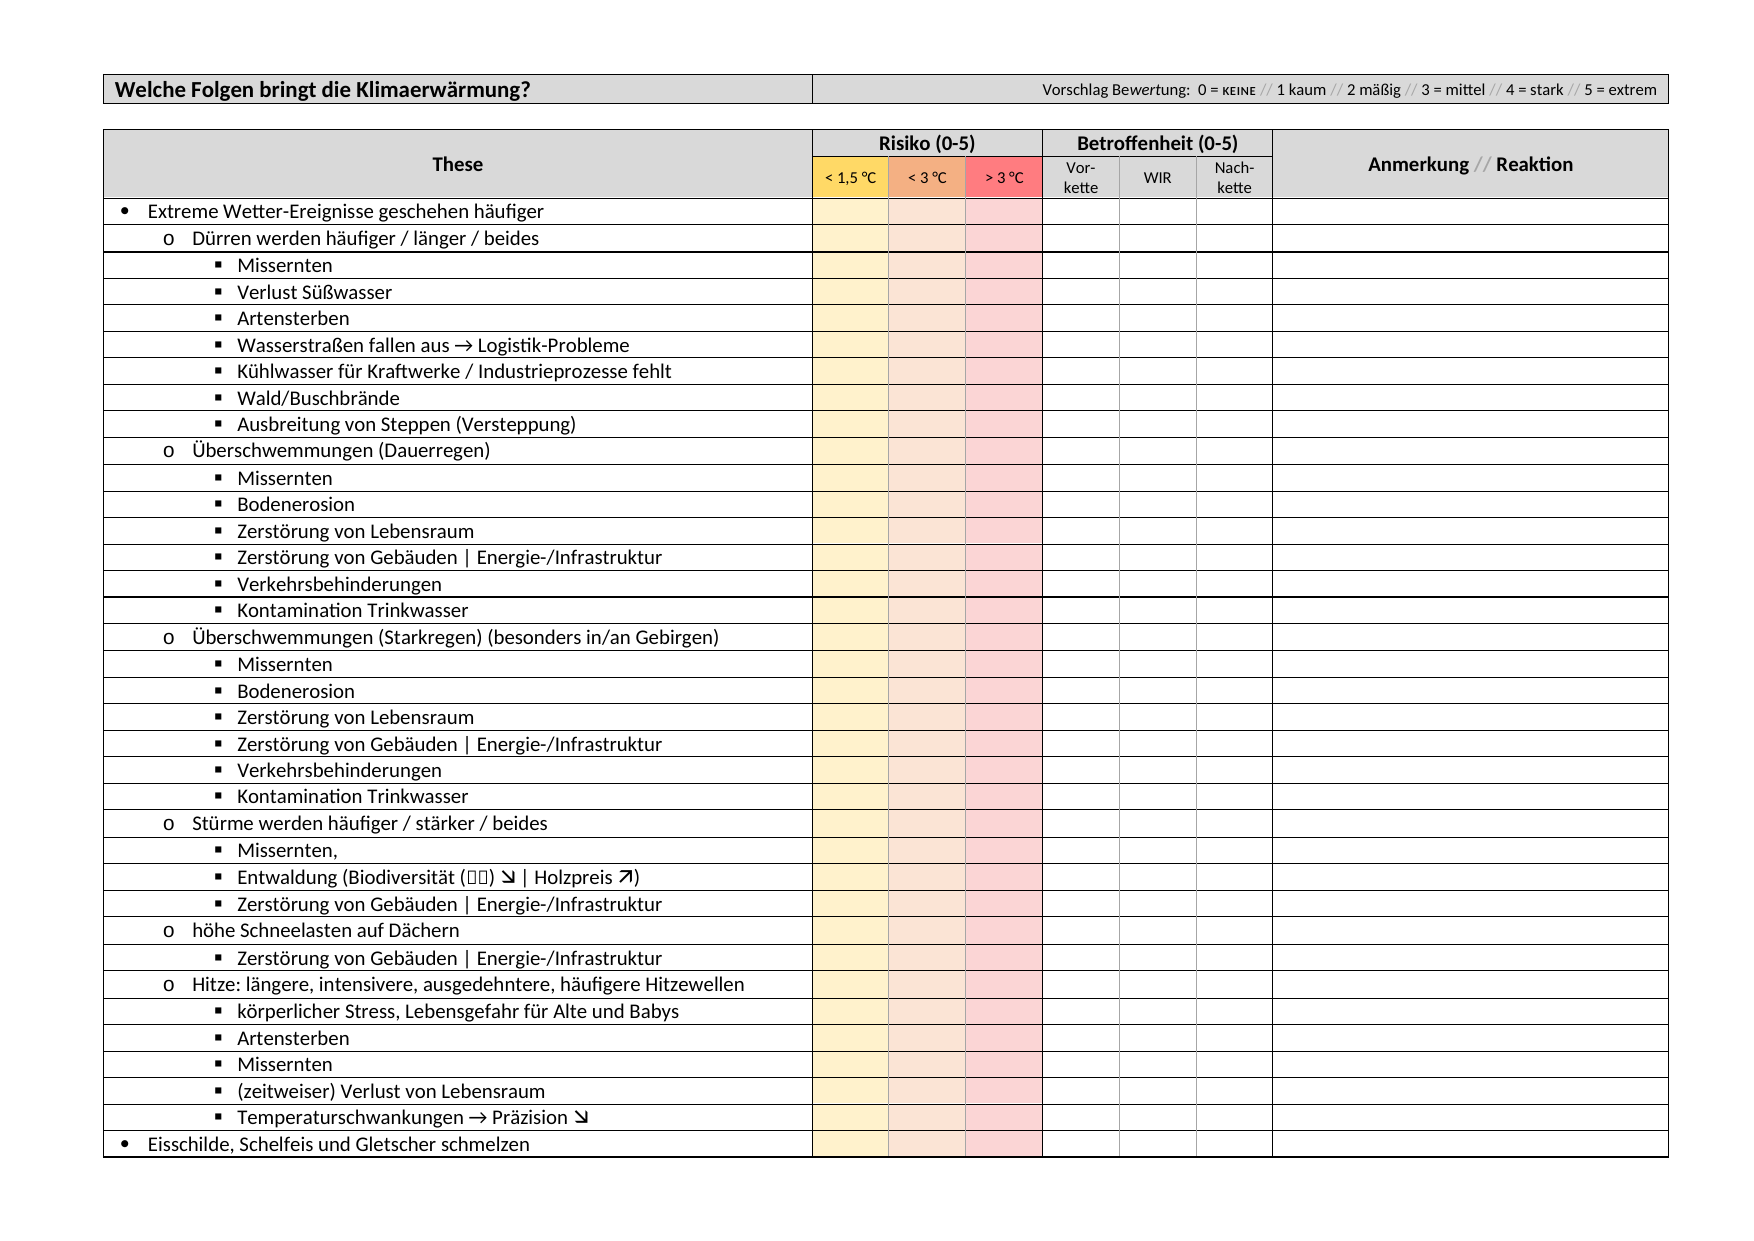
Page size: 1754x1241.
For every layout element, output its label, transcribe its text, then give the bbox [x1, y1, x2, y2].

table_cell [1273, 545, 1668, 570]
table_cell [889, 757, 965, 783]
table_cell Eisschilde, Schelfeis und Gletscher schmelzen [104, 1131, 812, 1156]
table_cell [966, 385, 1042, 410]
table_cell (zeitweiser) Verlust von Lebensraum [104, 1078, 812, 1103]
table_cell [1043, 731, 1119, 756]
table_cell [1273, 864, 1668, 890]
table_cell Wald/Buschbrände [104, 385, 812, 410]
table_cell [1197, 945, 1272, 970]
table_cell [1273, 999, 1668, 1024]
table_cell [966, 1078, 1042, 1103]
table_cell Überschwemmungen (Dauerregen) [104, 438, 812, 464]
table_cell Artensterben [104, 1025, 812, 1051]
table_cell [966, 438, 1042, 464]
table_cell [889, 279, 965, 304]
table_cell [889, 518, 965, 543]
table_cell [1273, 678, 1668, 703]
table_cell [889, 838, 965, 863]
table_cell Missernten [104, 465, 812, 491]
table_cell [966, 305, 1042, 331]
table_cell [889, 1105, 965, 1130]
table_cell [1043, 438, 1119, 464]
table_cell [1197, 1078, 1272, 1103]
table_cell [966, 891, 1042, 916]
table_cell [813, 1131, 888, 1156]
table_cell [966, 545, 1042, 570]
table_cell [813, 945, 888, 970]
table_cell Verlust Süßwasser [104, 279, 812, 304]
table_cell [1120, 305, 1196, 331]
table_cell [1120, 411, 1196, 437]
table_cell Zerstörung von Lebensraum [104, 518, 812, 543]
table_cell [1273, 385, 1668, 410]
table_cell [1197, 598, 1272, 623]
table_cell [1273, 891, 1668, 916]
table_cell [1120, 332, 1196, 357]
table_cell Zerstörung von Gebäuden | Energie-/Infrastruktur [104, 891, 812, 916]
table_cell [813, 279, 888, 304]
table_cell [1197, 492, 1272, 517]
table_cell [813, 891, 888, 916]
table_cell < 3 °C [889, 157, 965, 197]
table_cell [966, 358, 1042, 384]
table_cell [1273, 253, 1668, 278]
table_cell [1120, 279, 1196, 304]
table_cell [1120, 1131, 1196, 1156]
table_cell [813, 598, 888, 623]
table_cell [1043, 838, 1119, 863]
table_cell [889, 999, 965, 1024]
table_cell [1197, 757, 1272, 783]
table_cell Bodenerosion [104, 492, 812, 517]
table_cell [813, 438, 888, 464]
table_cell [1197, 731, 1272, 756]
table_cell [813, 678, 888, 703]
table_cell [1043, 757, 1119, 783]
table_cell [966, 999, 1042, 1024]
table_cell Missernten [104, 1052, 812, 1077]
table_cell [1120, 999, 1196, 1024]
table_cell Bodenerosion [104, 678, 812, 703]
table_cell Überschwemmungen (Starkregen) (besonders in/an Gebirgen) [104, 624, 812, 650]
table_cell [1043, 571, 1119, 596]
table_cell Zerstörung von Gebäuden | Energie-/Infrastruktur [104, 731, 812, 756]
table_cell [813, 731, 888, 756]
table_cell [1120, 438, 1196, 464]
table_cell [889, 545, 965, 570]
table_cell körperlicher Stress, Lebensgefahr für Alte und Babys [104, 999, 812, 1024]
table_cell [1273, 704, 1668, 730]
table_cell [1120, 492, 1196, 517]
table_cell [966, 810, 1042, 837]
table_cell [1273, 358, 1668, 384]
table_cell [966, 571, 1042, 596]
table_cell [889, 571, 965, 596]
table_cell [813, 492, 888, 517]
table_cell [889, 1052, 965, 1077]
table_cell [966, 465, 1042, 491]
table_cell Nach-kette [1197, 157, 1272, 197]
table_cell [1043, 253, 1119, 278]
table_cell [1197, 1025, 1272, 1051]
table_cell [1120, 1078, 1196, 1103]
table_cell [966, 411, 1042, 437]
table_cell [1120, 545, 1196, 570]
table_cell [1120, 838, 1196, 863]
table_cell Missernten [104, 651, 812, 677]
table_cell [966, 704, 1042, 730]
table_cell [889, 385, 965, 410]
table_cell [1273, 784, 1668, 809]
table_cell [1043, 465, 1119, 491]
table_cell Kühlwasser für Kraftwerke / Industrieprozesse fehlt [104, 358, 812, 384]
table_cell < 1,5 °C [813, 157, 888, 197]
table_cell [1273, 571, 1668, 596]
table_cell [966, 492, 1042, 517]
table_cell Zerstörung von Lebensraum [104, 704, 812, 730]
table_cell [966, 1025, 1042, 1051]
table_cell Extreme Wetter-Ereignisse geschehen häufiger [104, 199, 812, 224]
table_cell [889, 891, 965, 916]
table_cell [889, 199, 965, 224]
table_cell [1120, 518, 1196, 543]
table_cell höhe Schneelasten auf Dächern [104, 917, 812, 944]
table_cell [1197, 971, 1272, 998]
table_header Risiko (0-5) [813, 130, 1042, 156]
table_cell [1120, 225, 1196, 251]
table_cell [1197, 465, 1272, 491]
table_cell [1043, 864, 1119, 890]
table_cell [1043, 624, 1119, 650]
table_cell [1197, 305, 1272, 331]
table_cell [1197, 253, 1272, 278]
table_header Vorschlag Bewertung: 0 = ᴋᴇɪɴᴇ // 1 kaum // 2 mäßig // 3 = mittel // 4 = stark // 5 = extrem [813, 75, 1668, 103]
table_cell [1043, 1105, 1119, 1130]
table_cell [1197, 651, 1272, 677]
table_cell [966, 332, 1042, 357]
table_cell [966, 518, 1042, 543]
table_cell [1043, 199, 1119, 224]
table_cell Stürme werden häufiger / stärker / beides [104, 810, 812, 837]
table_cell [1273, 838, 1668, 863]
table_cell [1043, 332, 1119, 357]
table_cell [1197, 225, 1272, 251]
table_cell [966, 731, 1042, 756]
table_header Anmerkung // Reaktion [1273, 130, 1668, 197]
table_cell [1197, 917, 1272, 944]
table_cell [1273, 1078, 1668, 1103]
table_cell [889, 598, 965, 623]
table_cell [889, 358, 965, 384]
table_cell [813, 838, 888, 863]
table_header These [104, 130, 812, 197]
table_cell [1273, 305, 1668, 331]
table_cell [1273, 225, 1668, 251]
table_cell [1043, 358, 1119, 384]
table_cell [813, 571, 888, 596]
table_cell [813, 545, 888, 570]
table_cell [889, 945, 965, 970]
table_cell Hitze: längere, intensivere, ausgedehntere, häufigere Hitzewellen [104, 971, 812, 998]
table_cell [1273, 810, 1668, 837]
table_cell Missernten, [104, 838, 812, 863]
table_cell Dürren werden häufiger / länger / beides [104, 225, 812, 251]
table_cell [1197, 864, 1272, 890]
table_cell [889, 971, 965, 998]
table_cell [1273, 731, 1668, 756]
table_cell [966, 624, 1042, 650]
table_cell [1120, 731, 1196, 756]
table_cell [1197, 1105, 1272, 1130]
table_cell [813, 465, 888, 491]
table_cell [1197, 438, 1272, 464]
table_cell [889, 225, 965, 251]
table_cell [889, 1025, 965, 1051]
table_cell [1120, 757, 1196, 783]
table_cell [1197, 624, 1272, 650]
table_cell [1197, 358, 1272, 384]
table_cell [1043, 225, 1119, 251]
table_cell [889, 438, 965, 464]
table_cell [1120, 1025, 1196, 1051]
table_cell [1273, 1131, 1668, 1156]
table_cell [1043, 518, 1119, 543]
table_cell [1197, 411, 1272, 437]
table_cell [889, 492, 965, 517]
table_cell [889, 411, 965, 437]
table_cell [1197, 678, 1272, 703]
table_cell [1197, 1052, 1272, 1077]
table_cell [1273, 598, 1668, 623]
table_cell [1043, 999, 1119, 1024]
table_cell [889, 784, 965, 809]
table_cell WIR [1120, 157, 1196, 197]
table_cell Ausbreitung von Steppen (Versteppung) [104, 411, 812, 437]
table_cell [1273, 518, 1668, 543]
table_cell [1120, 784, 1196, 809]
table_cell [1273, 199, 1668, 224]
table_cell [966, 838, 1042, 863]
table_cell [966, 971, 1042, 998]
table_cell [889, 678, 965, 703]
table_cell [1043, 704, 1119, 730]
table_cell Temperaturschwankungen → Präzision [104, 1105, 812, 1130]
table_cell [1120, 971, 1196, 998]
table_cell [1043, 1131, 1119, 1156]
table_cell [889, 465, 965, 491]
table_cell [1120, 704, 1196, 730]
table_cell [1120, 571, 1196, 596]
table_cell [1273, 411, 1668, 437]
table_cell [1120, 199, 1196, 224]
table_cell [1197, 518, 1272, 543]
table_cell [1273, 332, 1668, 357]
table_cell [889, 810, 965, 837]
table_cell [1043, 545, 1119, 570]
table_cell [813, 385, 888, 410]
table_cell [1197, 199, 1272, 224]
table_cell [813, 1052, 888, 1077]
table_cell [1197, 891, 1272, 916]
table_cell [966, 1052, 1042, 1077]
table_cell [1120, 1105, 1196, 1130]
table_cell [1043, 678, 1119, 703]
table_cell [813, 704, 888, 730]
table_cell [966, 1105, 1042, 1130]
table_cell [889, 651, 965, 677]
table_cell Missernten [104, 253, 812, 278]
table_cell [1043, 1025, 1119, 1051]
table_cell [1043, 891, 1119, 916]
table_cell [1043, 1078, 1119, 1103]
table_cell [1273, 438, 1668, 464]
table_cell [1043, 810, 1119, 837]
table_cell Kontamination Trinkwasser [104, 598, 812, 623]
table_cell [813, 253, 888, 278]
table_cell [966, 757, 1042, 783]
table_cell Zerstörung von Gebäuden | Energie-/Infrastruktur [104, 945, 812, 970]
table_cell [889, 332, 965, 357]
table_cell [1043, 598, 1119, 623]
table_cell [966, 1131, 1042, 1156]
table_cell [966, 651, 1042, 677]
table_cell [1043, 385, 1119, 410]
table_cell [889, 253, 965, 278]
table_cell [1273, 651, 1668, 677]
table_cell [1043, 945, 1119, 970]
table_cell [966, 225, 1042, 251]
table_cell [1197, 810, 1272, 837]
table_cell [813, 225, 888, 251]
table_cell [966, 199, 1042, 224]
table_cell [1043, 1052, 1119, 1077]
table_cell [1197, 571, 1272, 596]
table_cell [1273, 971, 1668, 998]
table_cell [1273, 624, 1668, 650]
table_cell [1197, 838, 1272, 863]
table_cell [1273, 465, 1668, 491]
table_cell [1197, 704, 1272, 730]
table_cell [1273, 1052, 1668, 1077]
table_cell [1120, 598, 1196, 623]
table_cell [889, 1131, 965, 1156]
table_cell [813, 411, 888, 437]
table_cell Verkehrsbehinderungen [104, 571, 812, 596]
table_cell [966, 945, 1042, 970]
table_cell [1043, 492, 1119, 517]
table_cell [966, 279, 1042, 304]
table_cell [1043, 971, 1119, 998]
table_cell [813, 1105, 888, 1130]
table_cell [813, 1025, 888, 1051]
table_cell [1273, 1025, 1668, 1051]
table_cell [889, 917, 965, 944]
table_cell [813, 199, 888, 224]
table_cell [813, 971, 888, 998]
table_cell Entwaldung (Biodiversität () | Holzpreis ) [104, 864, 812, 890]
table_cell [1120, 651, 1196, 677]
table_cell [813, 864, 888, 890]
table_cell [889, 704, 965, 730]
table_cell Wasserstraßen fallen aus → Logistik-Probleme [104, 332, 812, 357]
table_cell [1197, 999, 1272, 1024]
table_cell [1120, 253, 1196, 278]
table_cell Vor- kette [1043, 157, 1119, 197]
table_cell [1120, 385, 1196, 410]
table_cell [966, 917, 1042, 944]
table_cell [966, 598, 1042, 623]
table_cell [1043, 917, 1119, 944]
table_cell > 3 °C [966, 157, 1042, 197]
table_cell [813, 518, 888, 543]
table_cell [1043, 411, 1119, 437]
table_cell [1273, 945, 1668, 970]
table_cell [813, 999, 888, 1024]
table_cell [1120, 465, 1196, 491]
table_cell [966, 864, 1042, 890]
table_cell [1120, 1052, 1196, 1077]
table_cell [1120, 810, 1196, 837]
table_cell [1197, 545, 1272, 570]
table_cell [889, 305, 965, 331]
table_cell [1197, 385, 1272, 410]
table_header Welche Folgen bringt die Klimaerwärmung? [104, 75, 812, 103]
table_header Betroffenheit (0-5) [1043, 130, 1272, 156]
table_cell [1043, 305, 1119, 331]
table_cell [813, 332, 888, 357]
table_cell [813, 810, 888, 837]
table_cell [966, 678, 1042, 703]
table_cell Zerstörung von Gebäuden | Energie-/Infrastruktur [104, 545, 812, 570]
table_cell [1120, 678, 1196, 703]
table_cell [1120, 624, 1196, 650]
table_cell [813, 1078, 888, 1103]
table_cell [1273, 917, 1668, 944]
table_cell [889, 731, 965, 756]
table_cell [1273, 1105, 1668, 1130]
table_cell Kontamination Trinkwasser [104, 784, 812, 809]
table_cell [1197, 279, 1272, 304]
table_cell [1197, 332, 1272, 357]
table_cell [889, 624, 965, 650]
table_cell [813, 757, 888, 783]
table_cell [813, 651, 888, 677]
table_cell [889, 864, 965, 890]
table_cell [1043, 784, 1119, 809]
table_cell [966, 784, 1042, 809]
table_cell [1273, 492, 1668, 517]
table_cell [1043, 651, 1119, 677]
table_cell [813, 358, 888, 384]
table_cell [1043, 279, 1119, 304]
table_cell [813, 624, 888, 650]
table_cell [813, 784, 888, 809]
table_cell Artensterben [104, 305, 812, 331]
table_cell [1120, 917, 1196, 944]
table_cell [1197, 1131, 1272, 1156]
table_cell [1120, 891, 1196, 916]
table_cell [1120, 864, 1196, 890]
table_cell [1273, 757, 1668, 783]
table_cell [1120, 358, 1196, 384]
table_cell [1120, 945, 1196, 970]
table_cell [889, 1078, 965, 1103]
table_cell Verkehrsbehinderungen [104, 757, 812, 783]
table_cell [813, 305, 888, 331]
table_cell [1197, 784, 1272, 809]
table_cell [813, 917, 888, 944]
table_cell [1273, 279, 1668, 304]
table_cell [966, 253, 1042, 278]
